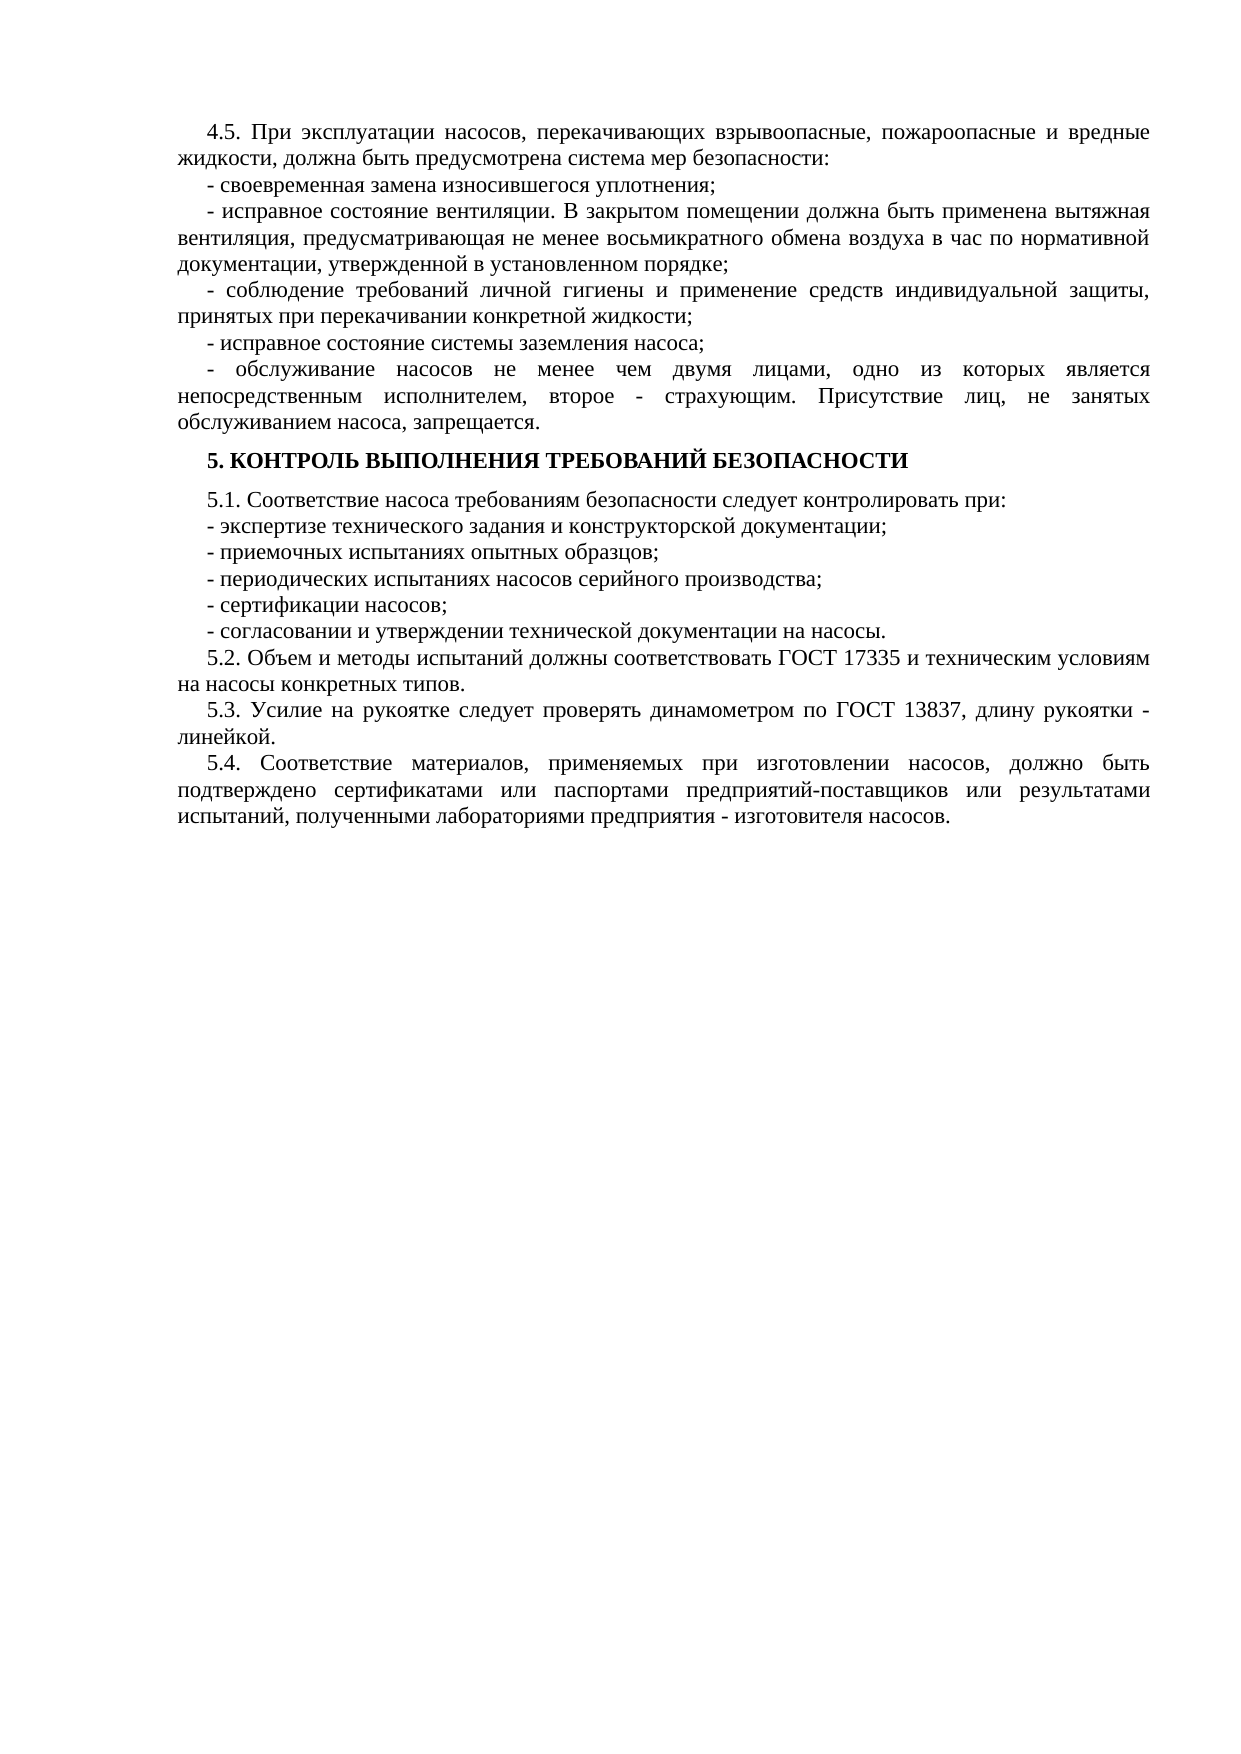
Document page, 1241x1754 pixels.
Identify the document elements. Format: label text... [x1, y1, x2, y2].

text 5.3. Усилие на рукоятке следует проверять динамометром по ГОСТ 13837, длину рукоятки - линейкой. [177, 697, 1152, 749]
text 5. КОНТРОЛЬ ВЫПОЛНЕНИЯ ТРЕБОВАНИЙ БЕЗОПАСНОСТИ [177, 447, 1152, 473]
text 5.4. Соответствие материалов, применяемых при изготовлении насосов, должно быть подтверждено сертификатами или паспортами предприятий-поставщиков или результатами испытаний, полученными лабораториями предприятия - изготовителя насосов. [177, 749, 1152, 828]
text - исправное состояние системы заземления насоса; [177, 329, 1152, 355]
text - сертификации насосов; [177, 591, 1152, 617]
text - обслуживание насосов не менее чем двумя лицами, одно из которых является непосредственным исполнителем, второе - страхующим. Присутствие лиц, не занятых обслуживанием насоса, запрещается. [177, 355, 1152, 434]
text 4.5. При эксплуатации насосов, перекачивающих взрывоопасные, пожароопасные и вредные жидкости, должна быть предусмотрена система мер безопасности: [177, 118, 1152, 171]
text - исправное состояние вентиляции. В закрытом помещении должна быть применена вытяжная вентиляция, предусматривающая не менее восьмикратного обмена воздуха в час по нормативной документации, утвержденной в установленном порядке; [177, 197, 1152, 276]
text - экспертизе технического задания и конструкторской документации; [177, 512, 1152, 538]
text 5.2. Объем и методы испытаний должны соответствовать ГОСТ 17335 и техническим условиям на насосы конкретных типов. [177, 644, 1152, 697]
text - приемочных испытаниях опытных образцов; [177, 538, 1152, 565]
text - периодических испытаниях насосов серийного производства; [177, 565, 1152, 591]
text 5.1. Соответствие насоса требованиям безопасности следует контролировать при: [177, 486, 1152, 512]
text - соблюдение требований личной гигиены и применение средств индивидуальной защиты, принятых при перекачивании конкретной жидкости; [177, 276, 1152, 329]
text - своевременная замена износившегося уплотнения; [177, 171, 1152, 197]
text - согласовании и утверждении технической документации на насосы. [177, 617, 1152, 644]
